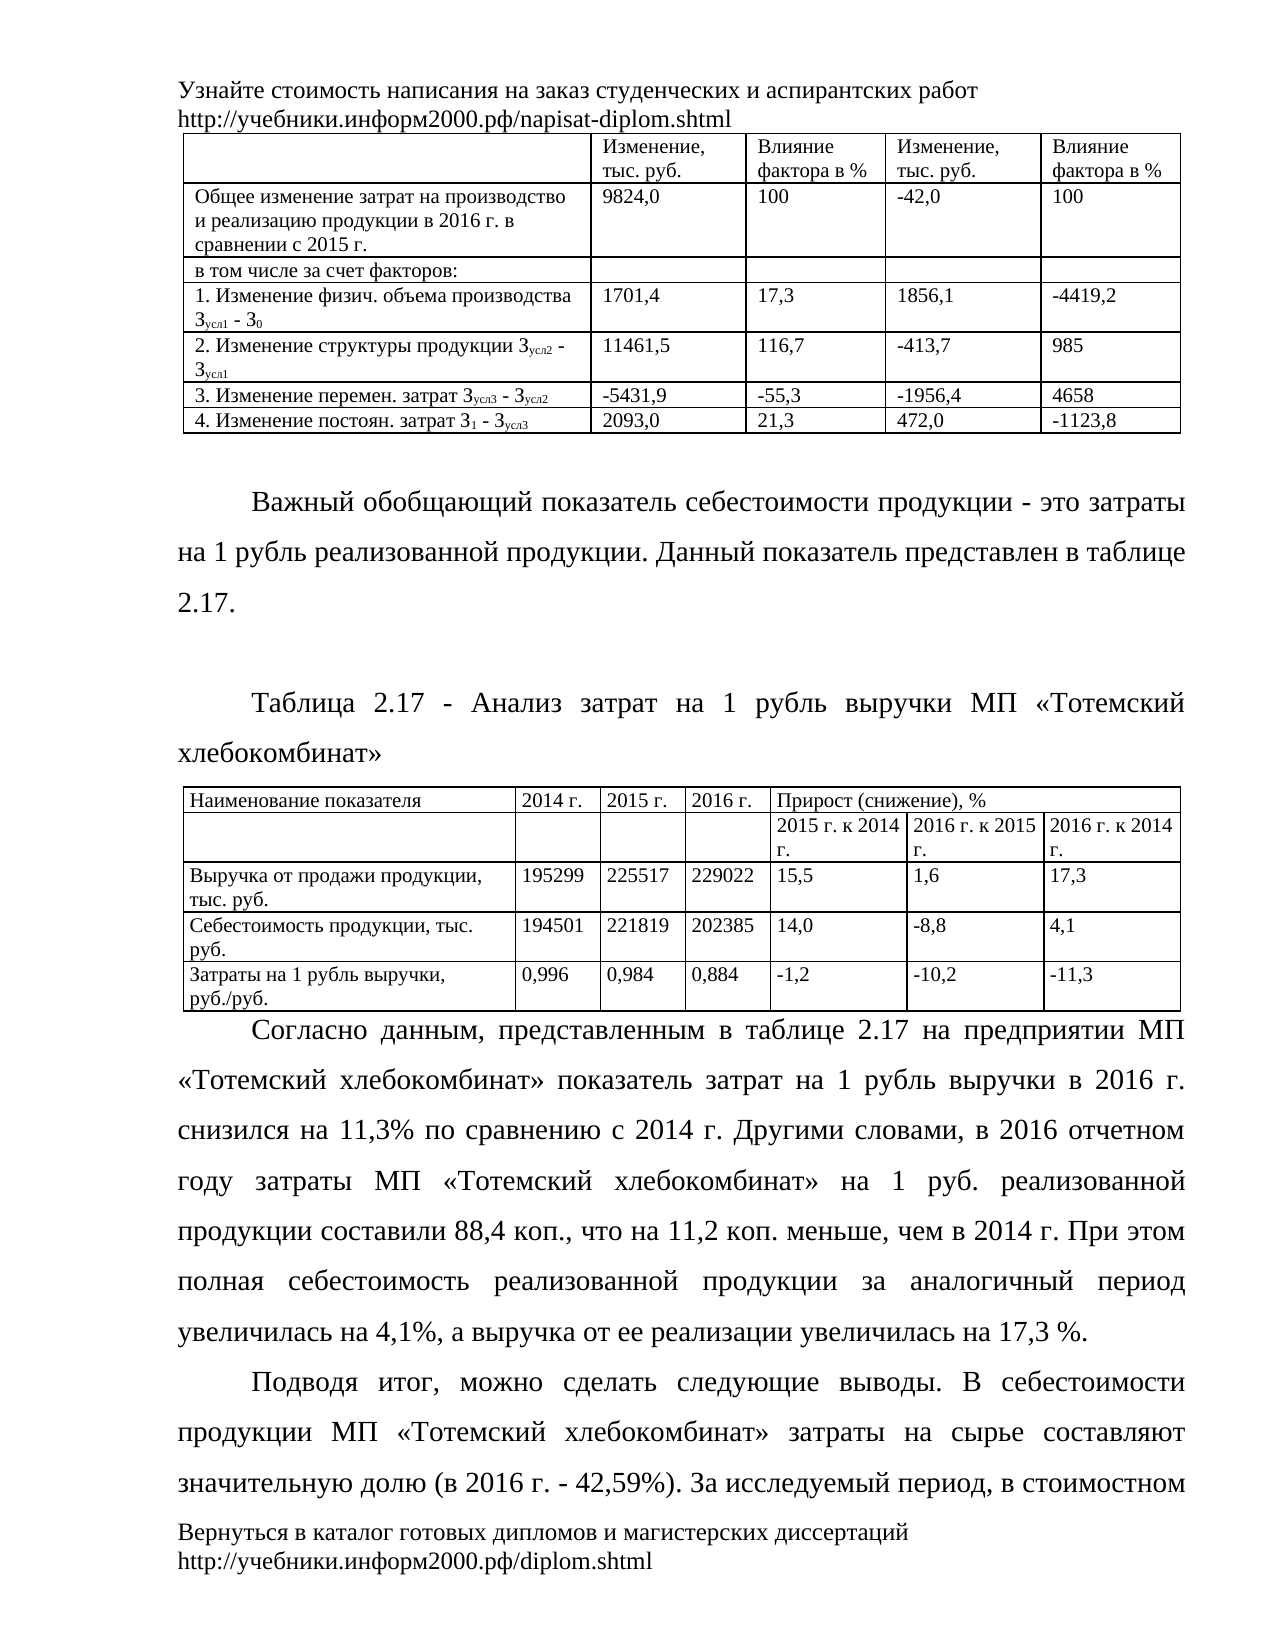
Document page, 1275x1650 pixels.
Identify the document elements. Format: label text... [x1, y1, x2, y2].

table_cell 1856,1 [886, 283, 1040, 331]
table_cell 17,3 [747, 283, 885, 331]
table_cell 1. Изменение физич. объема производства Зусл1 - З0 [184, 283, 590, 331]
table_cell Общее изменение затрат на производство и реализацию продукции в 2016 г. в сравнении с 2015 г. [184, 184, 590, 256]
table_cell 17,3 [1045, 863, 1180, 911]
table_cell 195299 [516, 863, 600, 911]
table_cell 472,0 [886, 408, 1040, 432]
table_cell Себестоимость продукции, тыс. руб. [184, 913, 515, 961]
table_cell 4658 [1042, 383, 1180, 407]
table_cell -8,8 [908, 913, 1043, 961]
table_cell [184, 134, 590, 182]
table_cell Выручка от продажи продукции, тыс. руб. [184, 863, 515, 911]
table_cell 15,5 [771, 863, 906, 911]
table_cell -4419,2 [1042, 283, 1180, 331]
table_cell 2015 г. к 2014 г. [771, 813, 906, 861]
table_cell 2. Изменение структуры продукции Зусл2 - Зусл1 [184, 333, 590, 381]
table_cell 100 [747, 184, 885, 256]
table_cell 194501 [516, 913, 600, 961]
table_cell [184, 813, 515, 861]
table_cell 1,6 [908, 863, 1043, 911]
table_cell -11,3 [1045, 962, 1180, 1010]
table_cell 2016 г. к 2014 г. [1045, 813, 1180, 861]
table_cell 0,884 [686, 962, 770, 1010]
table_header Прирост (снижение), % [771, 788, 1180, 812]
table_cell 4,1 [1045, 913, 1180, 961]
table_cell [886, 258, 1040, 282]
table_cell Изменение, тыс. руб. [592, 134, 745, 182]
table_cell Изменение, тыс. руб. [886, 134, 1040, 182]
table_header 2016 г. [686, 788, 770, 812]
table_cell -1123,8 [1042, 408, 1180, 432]
table_cell 225517 [601, 863, 685, 911]
table_header 2014 г. [516, 788, 600, 812]
table_cell Затраты на 1 рубль выручки, руб./руб. [184, 962, 515, 1010]
table_cell -413,7 [886, 333, 1040, 381]
table_cell 21,3 [747, 408, 885, 432]
table_header Наименование показателя [184, 788, 515, 812]
table_cell 0,996 [516, 962, 600, 1010]
table_cell [686, 813, 770, 861]
table_cell 3. Изменение перемен. затрат Зусл3 - Зусл2 [184, 383, 590, 407]
table_cell Влияние фактора в % [1042, 134, 1180, 182]
table_cell 202385 [686, 913, 770, 961]
table_cell 229022 [686, 863, 770, 911]
table_cell -5431,9 [592, 383, 745, 407]
table_cell 2016 г. к 2015 г. [908, 813, 1043, 861]
table_cell [592, 258, 745, 282]
table_header 2015 г. [601, 788, 685, 812]
table_cell 4. Изменение постоян. затрат З1 - Зусл3 [184, 408, 590, 432]
table_cell [1042, 258, 1180, 282]
table_cell [516, 813, 600, 861]
table_cell 221819 [601, 913, 685, 961]
table_cell 2093,0 [592, 408, 745, 432]
table_cell 14,0 [771, 913, 906, 961]
text Согласно данным, представленным в таблице 2.17 на предприятии МП «Тотемский хлебокомбинат» показатель затрат на 1 рубль выручки в 2016 г. снизился на 11,3% по сравнению с 2014 г. Другими словами, в 2016 отчетном году затраты МП «Тотемский хлебокомбинат» на 1 руб. реализованной продукции составили 88,4 коп., что на 11,2 коп. меньше, чем в 2014 г. При этом полная себестоимость реализованной продукции за аналогичный период увеличилась на 4,1%, а выручка от ее реализации увеличилась на 17,3 %. [177, 1012, 1186, 1347]
table_cell -1956,4 [886, 383, 1040, 407]
text Таблица 2.17 - Анализ затрат на 1 рубль выручки МП «Тотемский хлебокомбинат» [177, 685, 1186, 769]
table_cell -10,2 [908, 962, 1043, 1010]
text Важный обобщающий показатель себестоимости продукции - это затраты на 1 рубль реализованной продукции. Данный показатель представлен в таблице 2.17. [177, 484, 1186, 618]
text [177, 1364, 1186, 1498]
table_cell [601, 813, 685, 861]
table_cell 1701,4 [592, 283, 745, 331]
table_cell -55,3 [747, 383, 885, 407]
table_cell Влияние фактора в % [747, 134, 885, 182]
table_cell в том числе за счет факторов: [184, 258, 590, 282]
table_cell 985 [1042, 333, 1180, 381]
table_cell 116,7 [747, 333, 885, 381]
table_cell -42,0 [886, 184, 1040, 256]
table_cell [747, 258, 885, 282]
table_cell 11461,5 [592, 333, 745, 381]
table_cell 100 [1042, 184, 1180, 256]
table_cell -1,2 [771, 962, 906, 1010]
table_cell 9824,0 [592, 184, 745, 256]
table_cell 0,984 [601, 962, 685, 1010]
